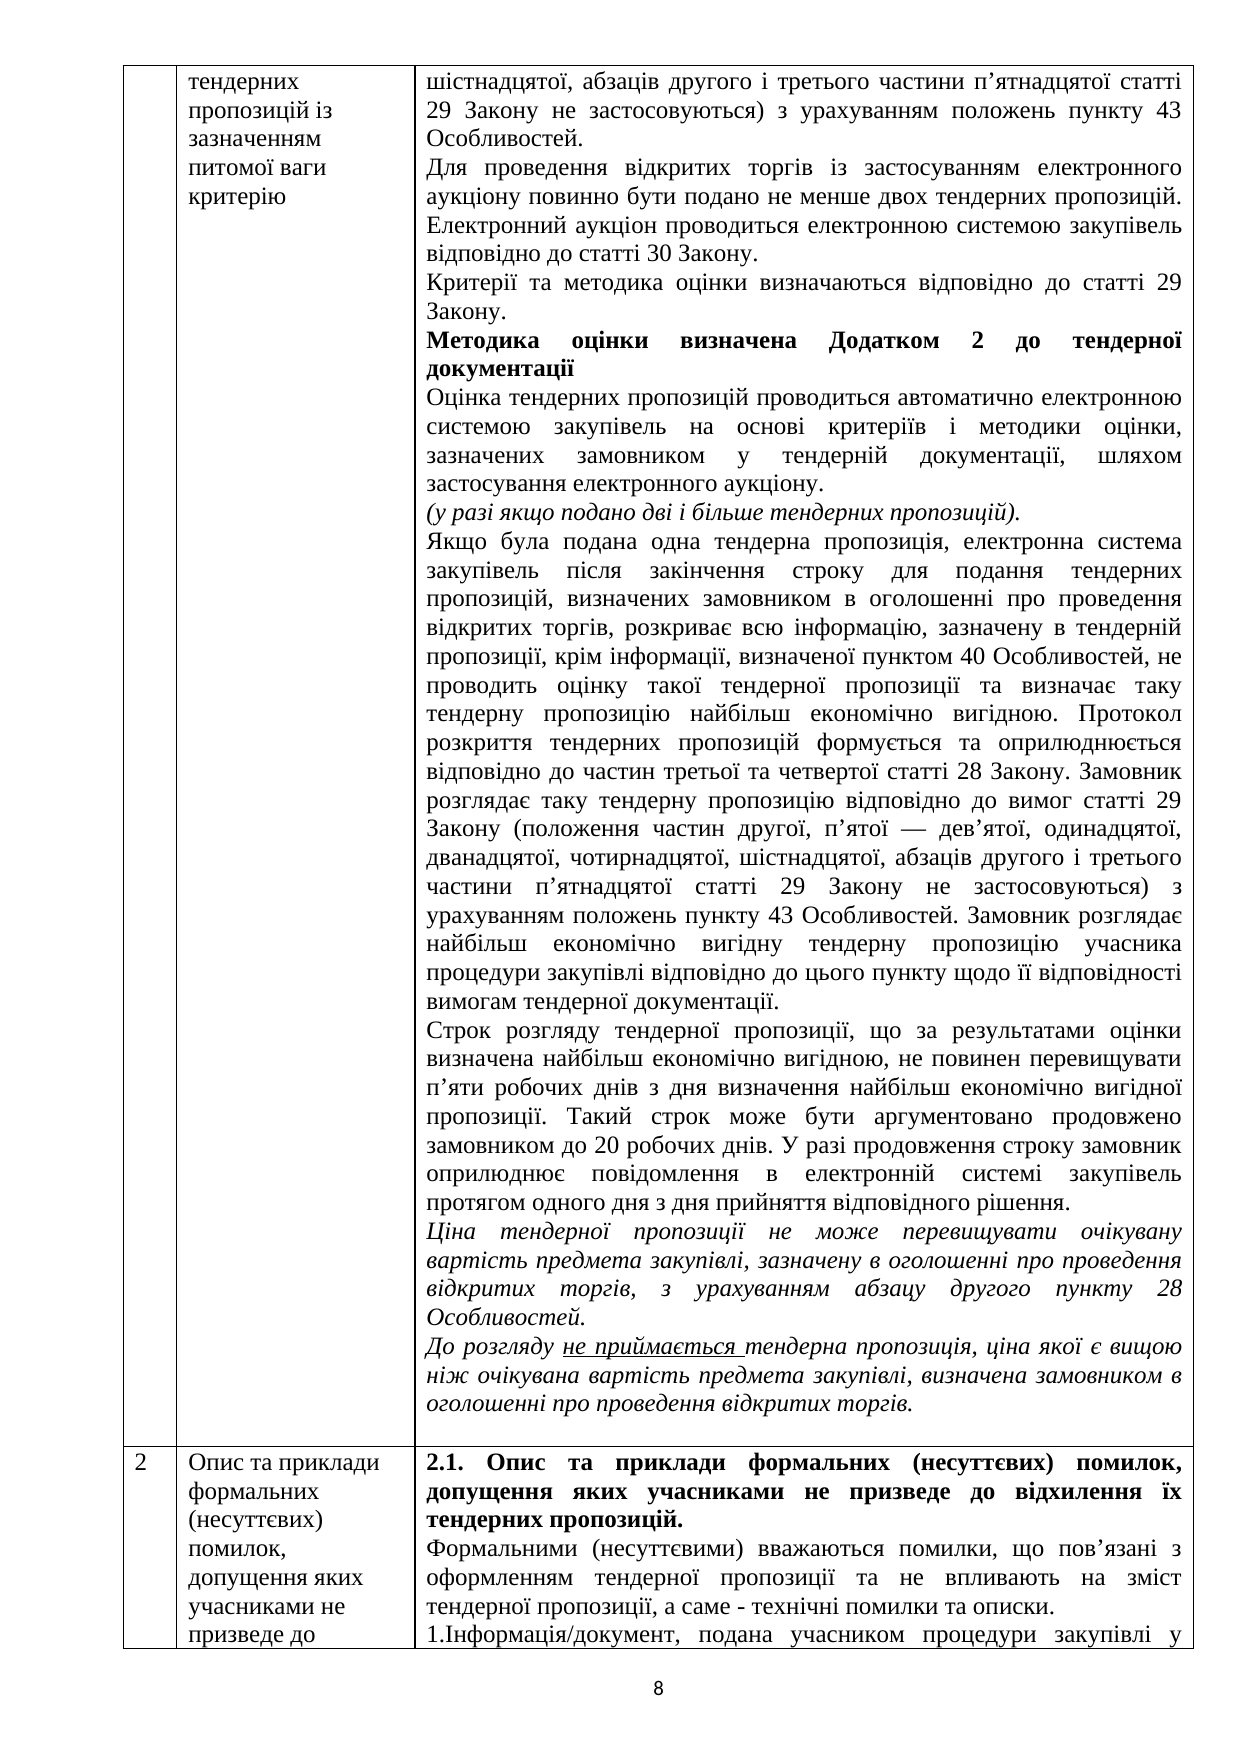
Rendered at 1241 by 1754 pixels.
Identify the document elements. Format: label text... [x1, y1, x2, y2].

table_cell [416, 1447, 1193, 1648]
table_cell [177, 1447, 414, 1648]
table_cell 2 [124, 1447, 176, 1648]
table_cell 1 [124, 66, 176, 1446]
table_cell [177, 66, 414, 1446]
